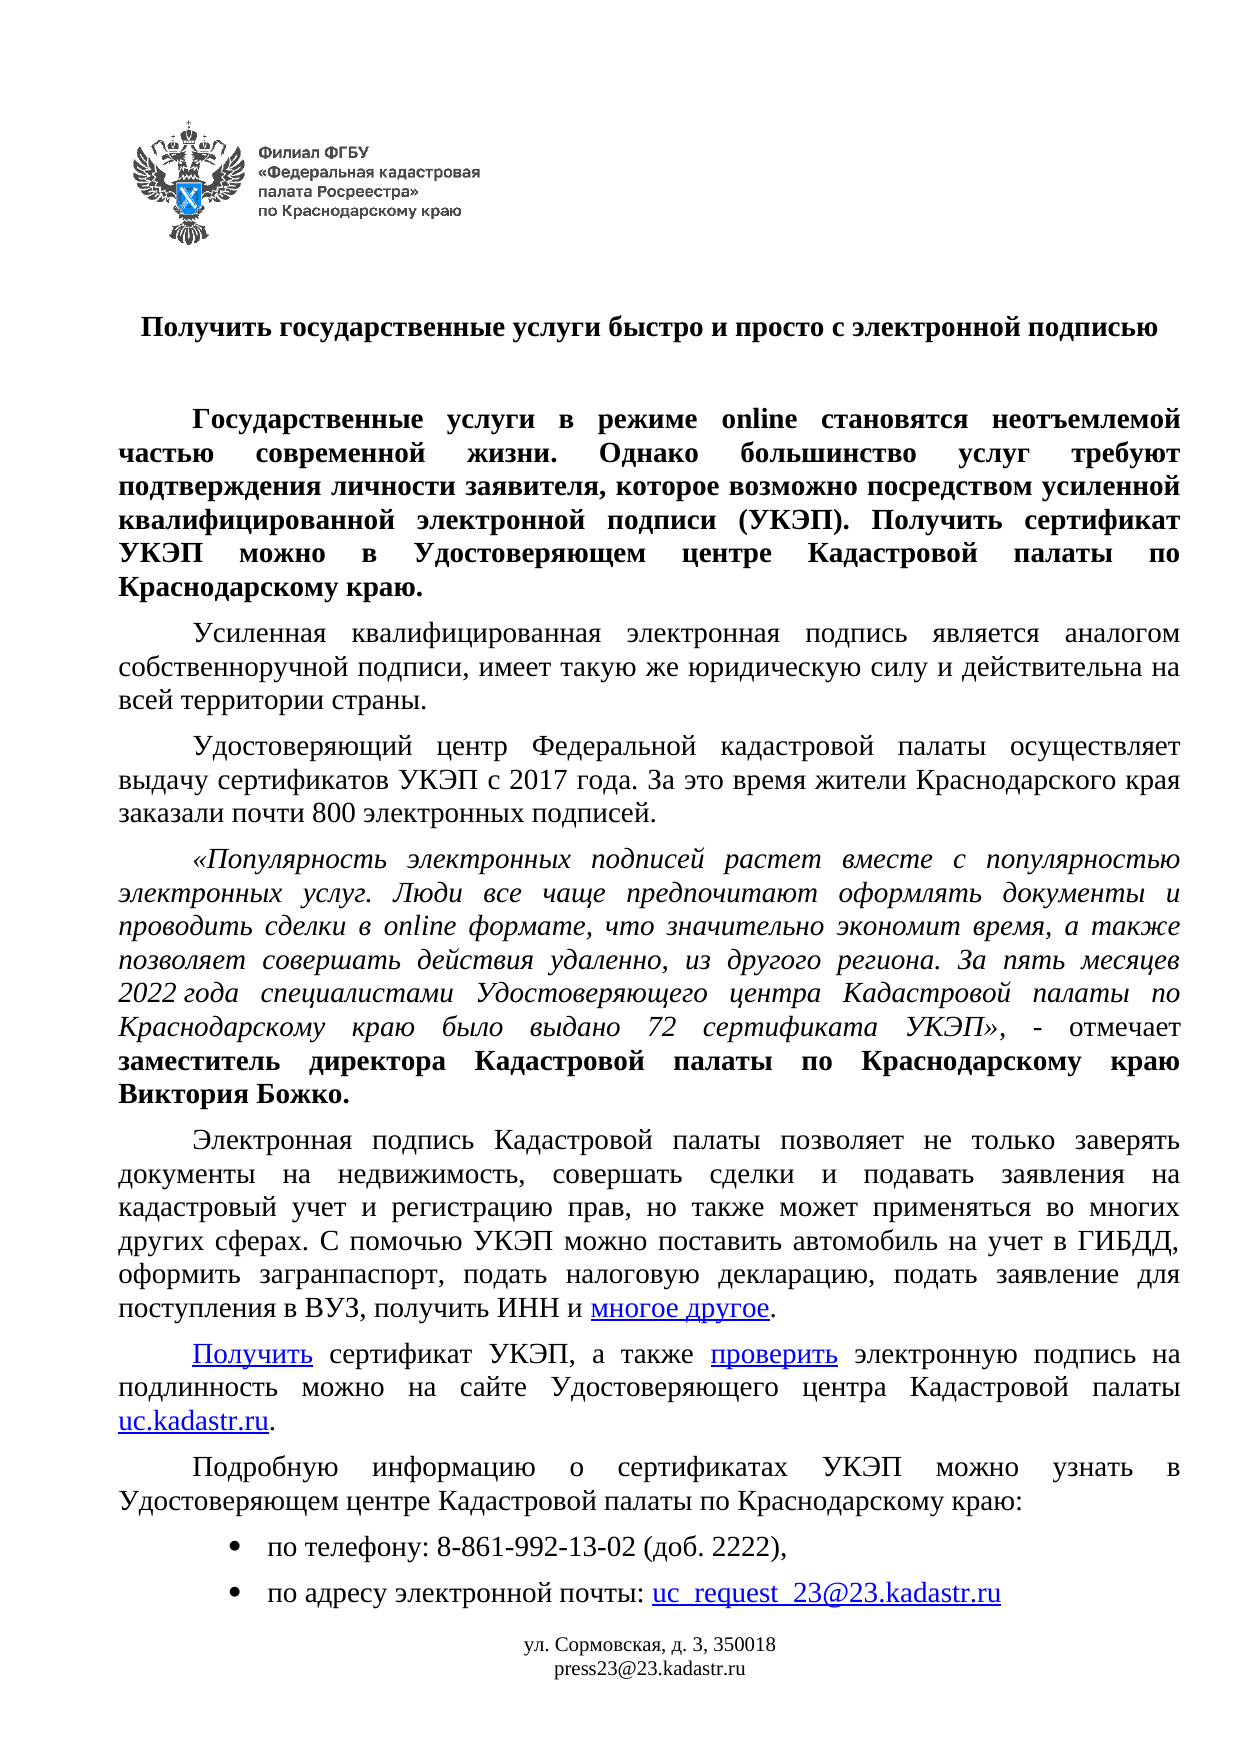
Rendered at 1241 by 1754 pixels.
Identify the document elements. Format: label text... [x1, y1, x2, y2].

text Электронная подпись Кадастровой палаты позволяет не только заверять документы на недвижимость, совершать сделки и подавать заявления на кадастровый учет и регистрацию прав, но также может применяться во многих других сферах. С помочью УКЭП можно поставить автомобиль на учет в ГИБДД, оформить загранпаспорт, подать налоговую декларацию, подать заявление для поступления в ВУЗ, получить ИНН и многое другое. [118, 1122, 1181, 1323]
text «Популярность электронных подписей растет вместе с популярностью электронных услуг. Люди все чаще предпочитают оформлять документы и проводить сделки в online формате, что значительно экономит время, а также позволяет совершать действия удаленно, из другого региона. За пять месяцев 2022 года специалистами Удостоверяющего центра Кадастровой палаты по Краснодарскому краю было выдано 72 сертификата УКЭП», - отмечает заместитель директора Кадастровой палаты по Краснодарскому краю Виктория Божко. [118, 841, 1181, 1110]
list по адресу электронной почты: uc_request_23@23.kadastr.ru [229, 1575, 1181, 1608]
text Подробную информацию о сертификатах УКЭП можно узнать в Удостоверяющем центре Кадастровой палаты по Краснодарскому краю: [118, 1449, 1181, 1516]
text Государственные услуги в режиме online становятся неотъемлемой частью современной жизни. Однако большинство услуг требуют подтверждения личности заявителя, которое возможно посредством усиленной квалифицированной электронной подписи (УКЭП). Получить сертификат УКЭП можно в Удостоверяющем центре Кадастровой палаты по Краснодарскому краю. [118, 401, 1181, 603]
text Удостоверяющий центр Федеральной кадастровой палаты осуществляет выдачу сертификатов УКЭП с 2017 года. За это время жители Краснодарского края заказали почти 800 электронных подписей. [118, 728, 1181, 829]
text Получить государственные услуги быстро и просто с электронной подписью [118, 309, 1181, 343]
text Усиленная квалифицированная электронная подпись является аналогом собственноручной подписи, имеет такую же юридическую силу и действительна на всей территории страны. [118, 615, 1181, 716]
picture [118, 118, 531, 248]
text Получить сертификат УКЭП, а также проверить электронную подпись на подлинность можно на сайте Удостоверяющего центра Кадастровой палаты uc.kadastr.ru. [118, 1336, 1181, 1437]
list по телефону: 8-861-992-13-02 (доб. 2222), [229, 1529, 1181, 1562]
